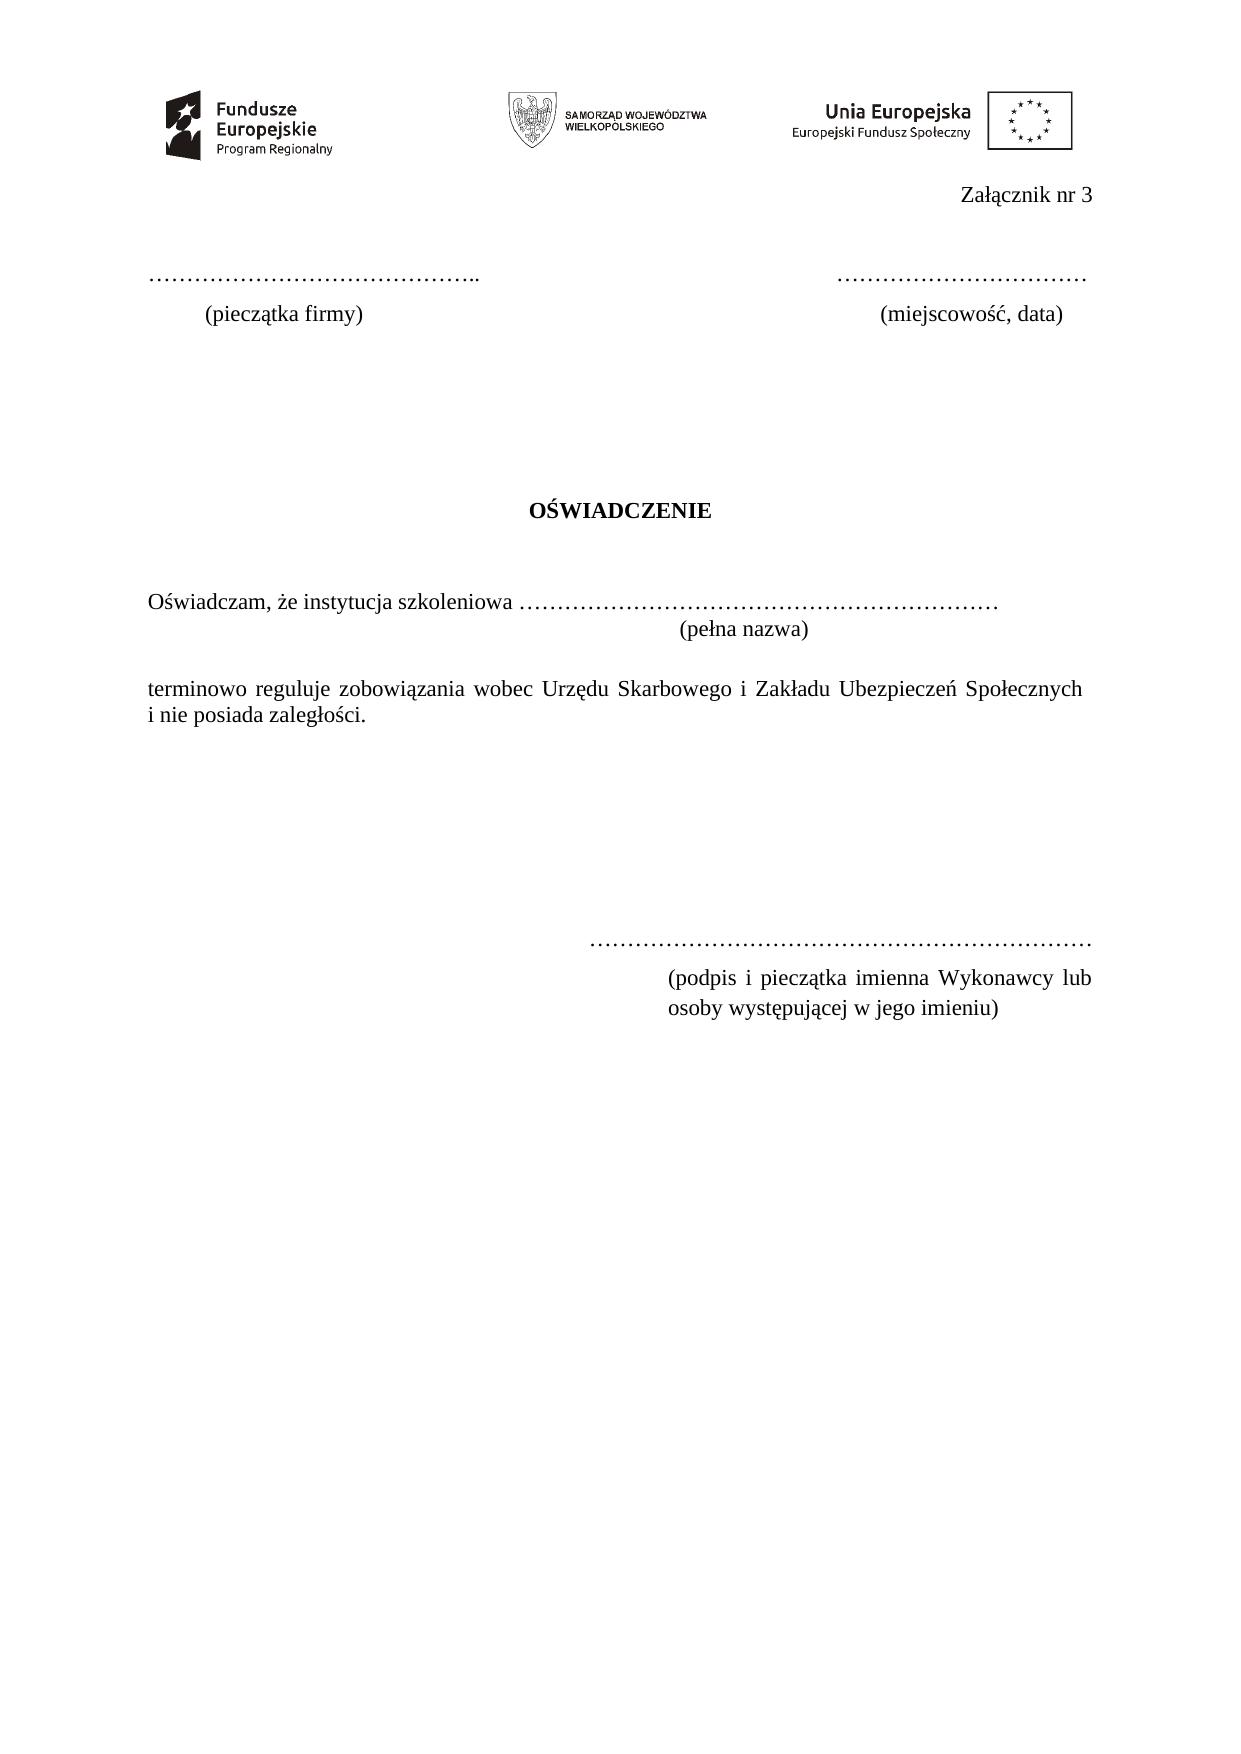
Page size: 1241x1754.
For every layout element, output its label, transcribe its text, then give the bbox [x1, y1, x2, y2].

text (pełna nazwa) [148, 615, 1093, 675]
text ………………………………………………………… [148, 925, 1093, 951]
text Oświadczam, że instytucja szkoleniowa ……………………………………………………… [148, 588, 1093, 615]
text OŚWIADCZENIE [148, 498, 1093, 524]
picture [147, 73, 1109, 182]
text …………………………………….. …………………………… (pieczątka firmy) (miejscowość, data) [148, 261, 1093, 326]
text terminowo reguluje zobowiązania wobec Urzędu Skarbowego i Zakładu Ubezpieczeń Społecznych i nie posiada zaległości. [148, 675, 1093, 727]
text (podpis i pieczątka imienna Wykonawcy lub osoby występującej w jego imieniu) [668, 964, 1093, 1021]
text Załącznik nr 3 [148, 182, 1093, 208]
